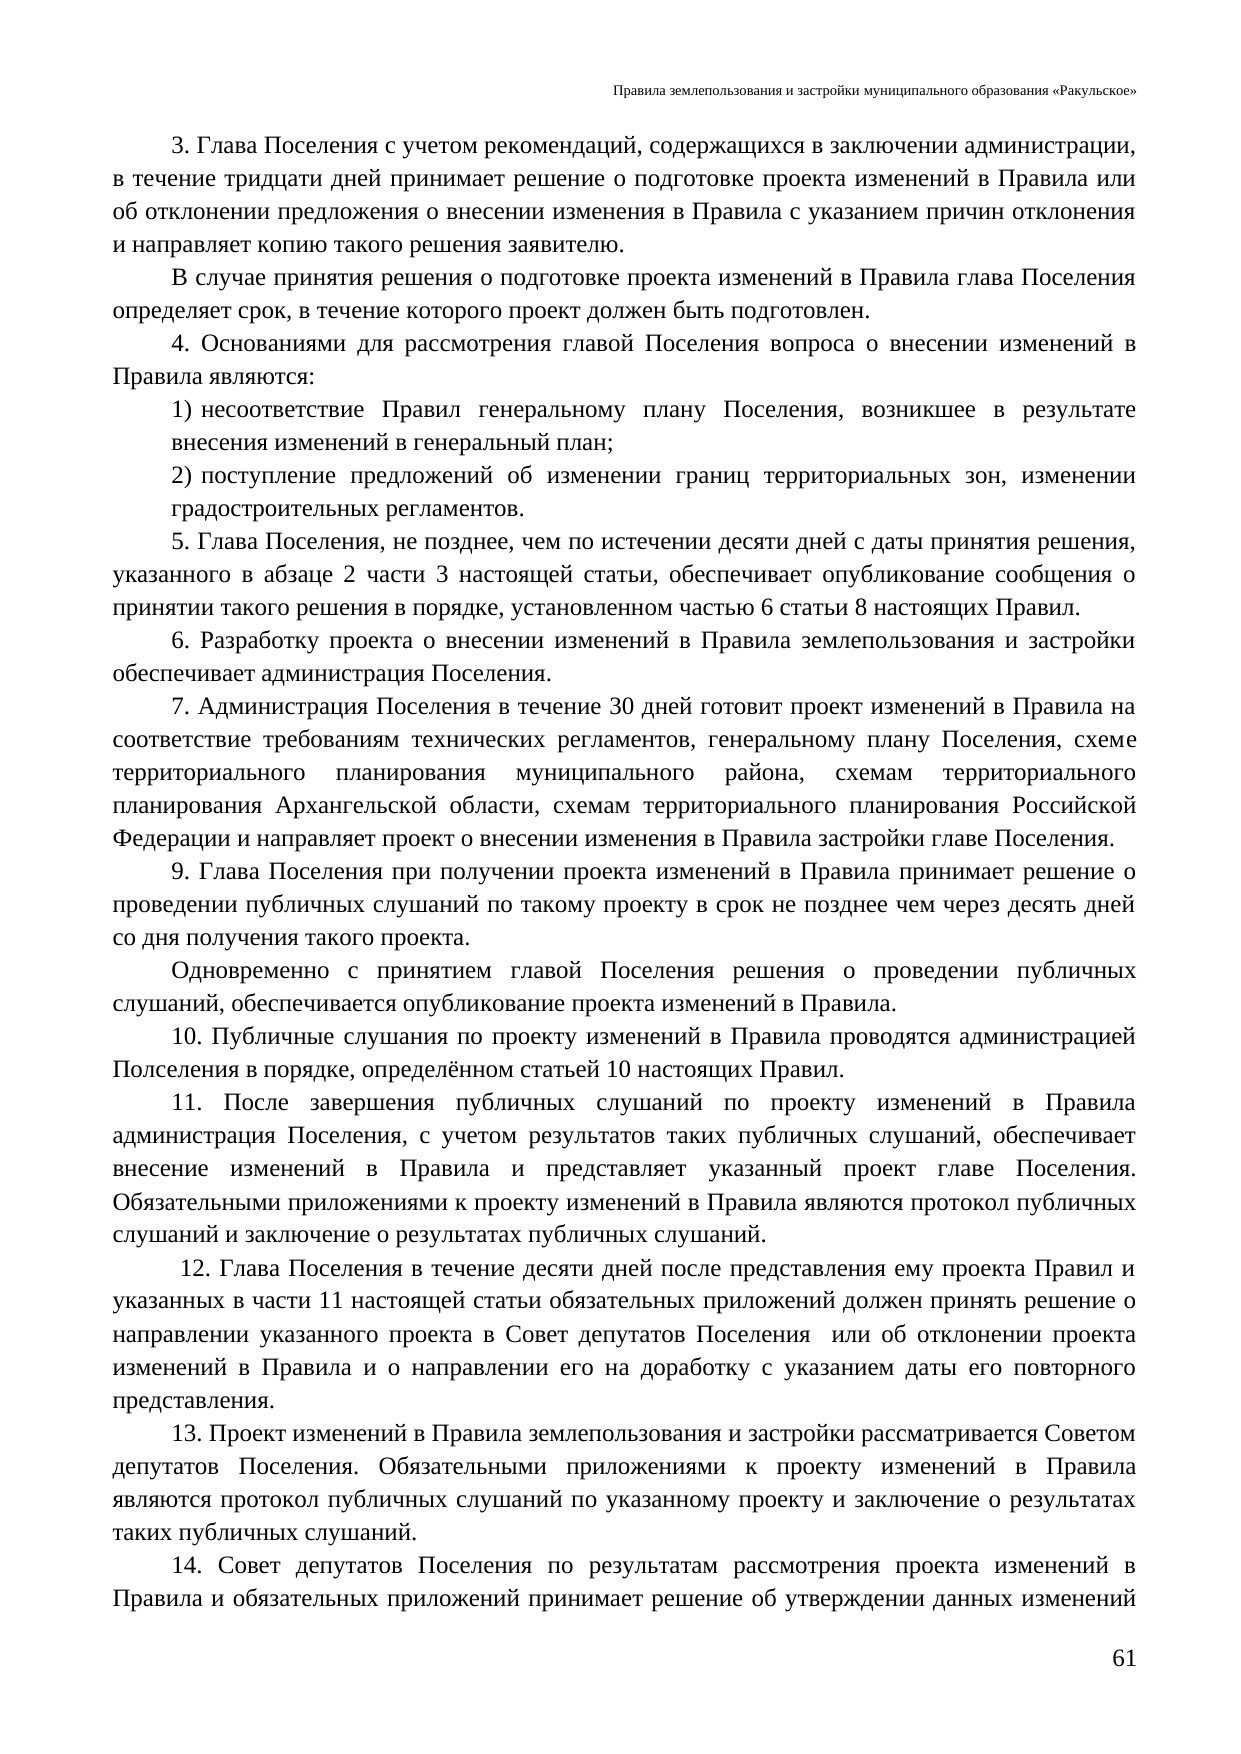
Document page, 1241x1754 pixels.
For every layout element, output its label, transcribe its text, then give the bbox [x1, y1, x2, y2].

text Одновременно с принятием главой Поселения решения о проведении публичных слушаний, обеспечивается опубликование проекта изменений в Правила. [112, 955, 1137, 1017]
text 10. Публичные слушания по проекту изменений в Правила проводятся администрацией Полселения в порядке, определённом статьей 10 настоящих Правил. [112, 1021, 1137, 1083]
text 11. После завершения публичных слушаний по проекту изменений в Правила администрация Поселения, с учетом результатов таких публичных слушаний, обеспечивает внесение изменений в Правила и представляет указанный проект главе Поселения. Обязательными приложениями к проекту изменений в Правила являются протокол публичных слушаний и заключение о результатах публичных слушаний. [112, 1087, 1137, 1248]
text 9. Глава Поселения при получении проекта изменений в Правила принимает решение о проведении публичных слушаний по такому проекту в срок не позднее чем через десять дней со дня получения такого проекта. [112, 856, 1137, 951]
text 6. Разработку проекта о внесении изменений в Правила землепользования и застройки обеспечивает администрация Поселения. [112, 625, 1137, 687]
text 7. Администрация Поселения в течение 30 дней готовит проект изменений в Правила на соответствие требованиям технических регламентов, генеральному плану Поселения, схеме территориального планирования муниципального района, схемам территориального планирования Архангельской области, схемам территориального планирования Российской Федерации и направляет проект о внесении изменения в Правила застройки главе Поселения. [112, 691, 1137, 852]
text 4. Основаниями для рассмотрения главой Поселения вопроса о внесении изменений в Правила являются: [112, 328, 1137, 390]
list поступление предложений об изменении границ территориальных зон, изменении градостроительных регламентов. [171, 460, 1137, 522]
text 12. Глава Поселения в течение десяти дней после представления ему проекта Правил и указанных в части 11 настоящей статьи обязательных приложений должен принять решение о направлении указанного проекта в Совет депутатов Поселения или об отклонении проекта изменений в Правила и о направлении его на доработку с указанием даты его повторного представления. [112, 1253, 1137, 1413]
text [112, 1550, 1137, 1612]
text В случае принятия решения о подготовке проекта изменений в Правила глава Поселения определяет срок, в течение которого проект должен быть подготовлен. [112, 262, 1137, 324]
text 5. Глава Поселения, не позднее, чем по истечении десяти дней с даты принятия решения, указанного в абзаце 2 части 3 настоящей статьи, обеспечивает опубликование сообщения о принятии такого решения в порядке, установленном частью 6 статьи 8 настоящих Правил. [112, 526, 1137, 621]
text 3. Глава Поселения с учетом рекомендаций, содержащихся в заключении администрации, в течение тридцати дней принимает решение о подготовке проекта изменений в Правила или об отклонении предложения о внесении изменения в Правила с указанием причин отклонения и направляет копию такого решения заявителю. [112, 130, 1137, 258]
text 13. Проект изменений в Правила землепользования и застройки рассматривается Советом депутатов Поселения. Обязательными приложениями к проекту изменений в Правила являются протокол публичных слушаний по указанному проекту и заключение о результатах таких публичных слушаний. [112, 1418, 1137, 1546]
list несоответствие Правил генеральному плану Поселения, возникшее в результате внесения изменений в генеральный план; [171, 394, 1137, 456]
